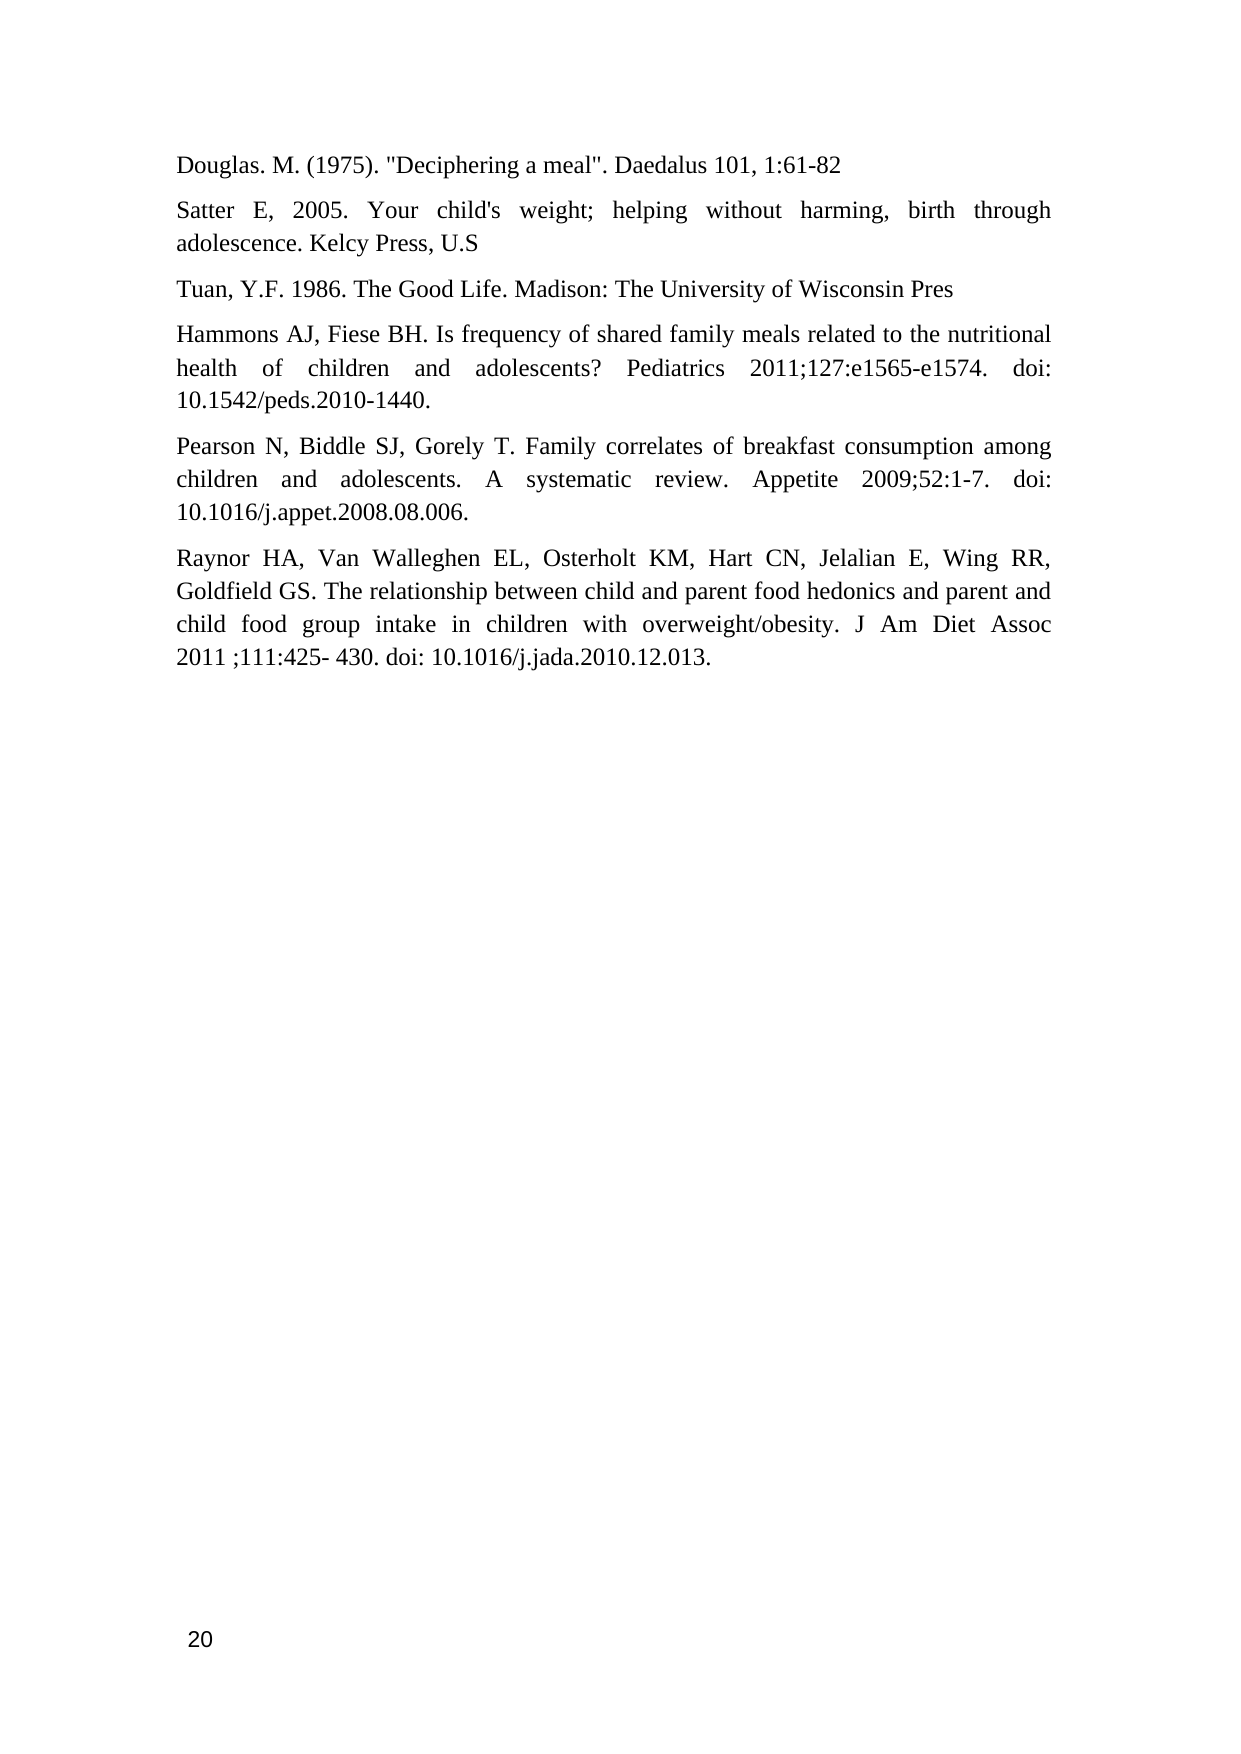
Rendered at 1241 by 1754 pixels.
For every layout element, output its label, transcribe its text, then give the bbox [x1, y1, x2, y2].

text Tuan, Y.F. 1986. The Good Life. Madison: The University of Wisconsin Pres [176, 274, 1053, 303]
text Pearson N, Biddle SJ, Gorely T. Family correlates of breakfast consumption among children and adolescents. A systematic review. Appetite 2009;52:1-7. doi: 10.1016/j.appet.2008.08.006. [176, 431, 1053, 526]
text Satter E, 2005. Your child's weight; helping without harming, birth through adolescence. Kelcy Press, U.S [176, 196, 1053, 257]
text Douglas. M. (1975). "Deciphering a meal". Daedalus 101, 1:61-82 [176, 150, 1053, 179]
text Hammons AJ, Fiese BH. Is frequency of shared family meals related to the nutritional health of children and adolescents? Pediatrics 2011;127:e1565-e1574. doi: 10.1542/peds.2010-1440. [176, 319, 1053, 414]
text Raynor HA, Van Walleghen EL, Osterholt KM, Hart CN, Jelalian E, Wing RR, Goldfield GS. The relationship between child and parent food hedonics and parent and child food group intake in children with overweight/obesity. J Am Diet Assoc 2011 ;111:425- 430. doi: 10.1016/j.jada.2010.12.013. [176, 543, 1053, 671]
